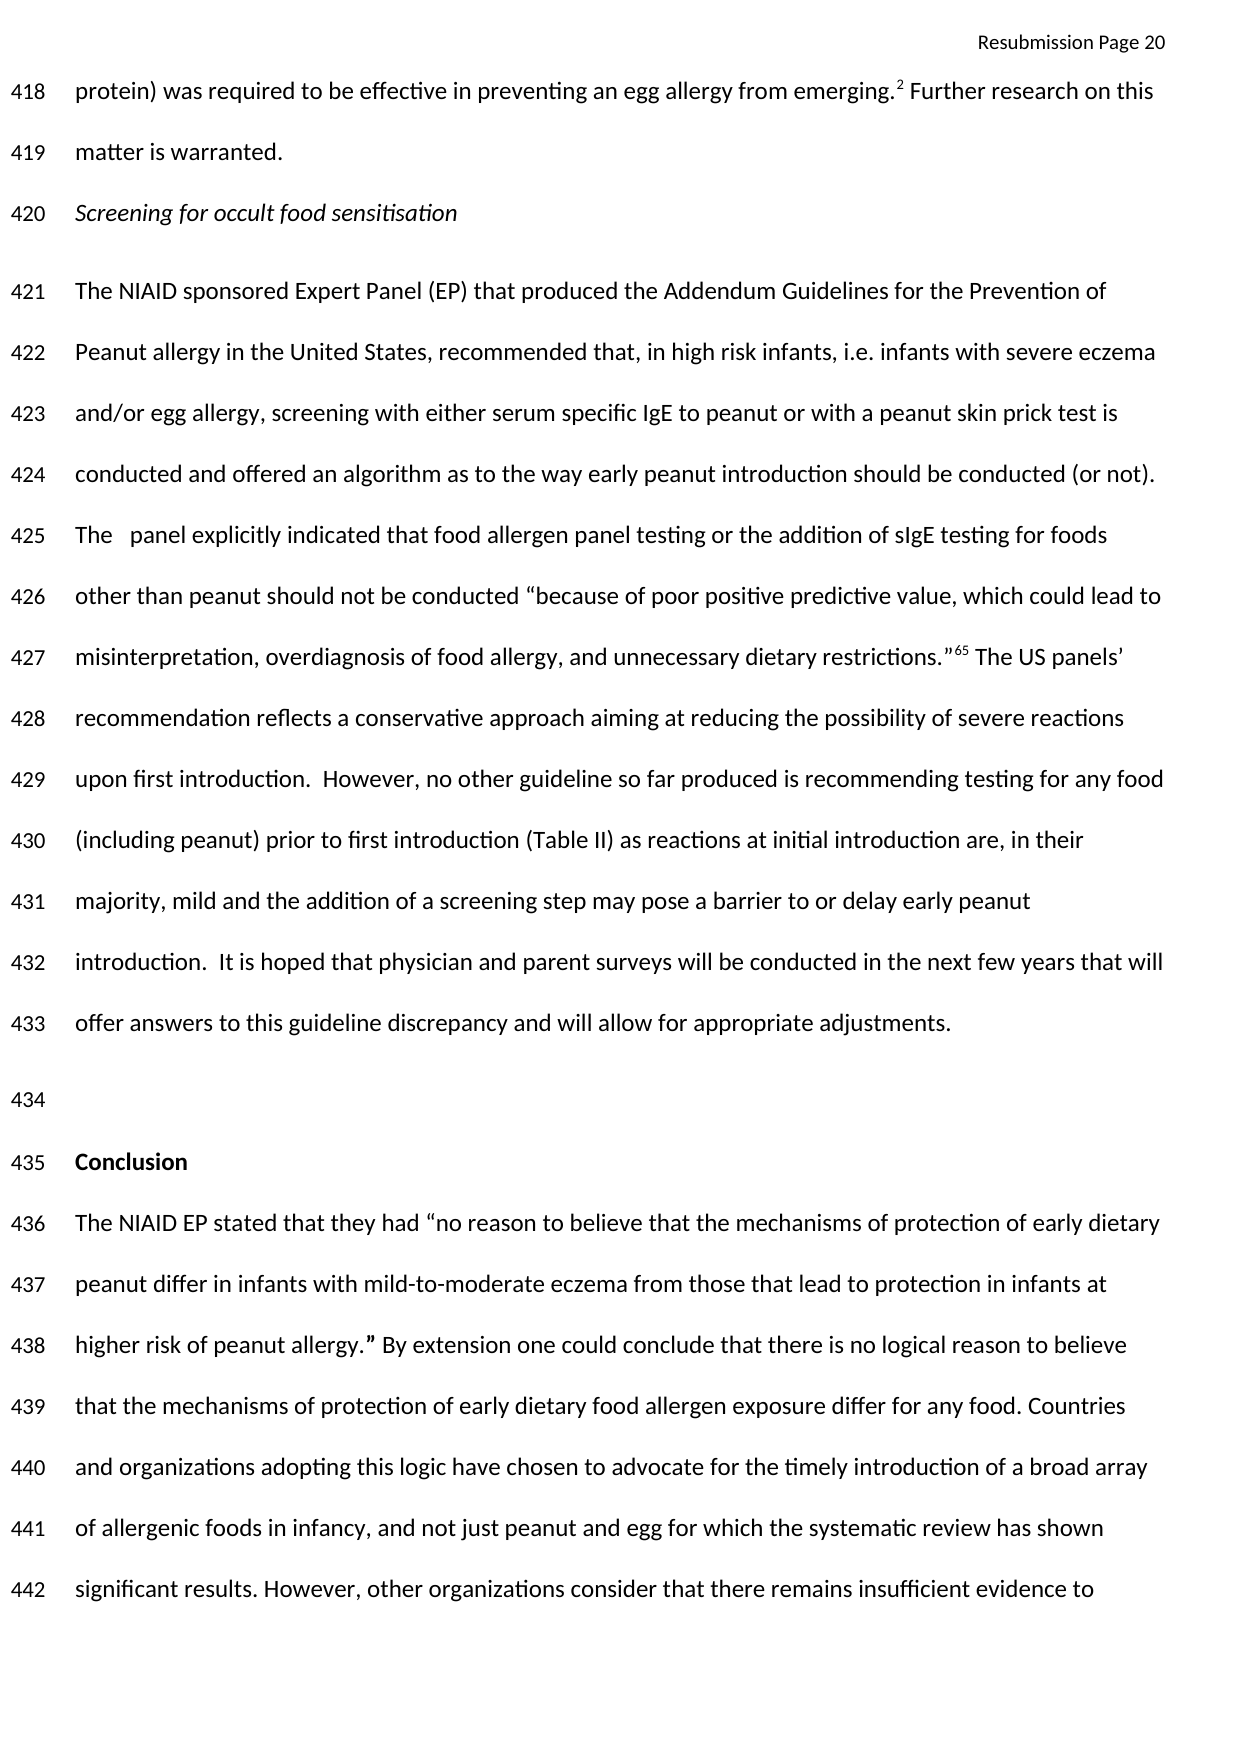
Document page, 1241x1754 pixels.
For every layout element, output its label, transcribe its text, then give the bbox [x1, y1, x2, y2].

text Screening for occult food sensitisation [75, 197, 1165, 228]
text Conclusion [75, 1146, 1165, 1177]
text The NIAID sponsored Expert Panel (EP) that produced the Addendum Guidelines for the Prevention of Peanut allergy in the United States, recommended that, in high risk infants, i.e. infants with severe eczema and/or egg allergy, screening with either serum specific IgE to peanut or with a peanut skin prick test is conducted and offered an algorithm as to the way early peanut introduction should be conducted (or not). The panel explicitly indicated that food allergen panel testing or the addition of sIgE testing for foods other than peanut should not be conducted “because of poor positive predictive value, which could lead to misinterpretation, overdiagnosis of food allergy, and unnecessary dietary restrictions.”65 The US panels’ recommendation reflects a conservative approach aiming at reducing the possibility of severe reactions upon first introduction. However, no other guideline so far produced is recommending testing for any food (including peanut) prior to first introduction (Table II) as reactions at initial introduction are, in their majority, mild and the addition of a screening step may pose a barrier to or delay early peanut introduction. It is hoped that physician and parent surveys will be conducted in the next few years that will offer answers to this guideline discrepancy and will allow for appropriate adjustments. [75, 275, 1165, 1038]
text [75, 1207, 1165, 1604]
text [75, 75, 1165, 167]
